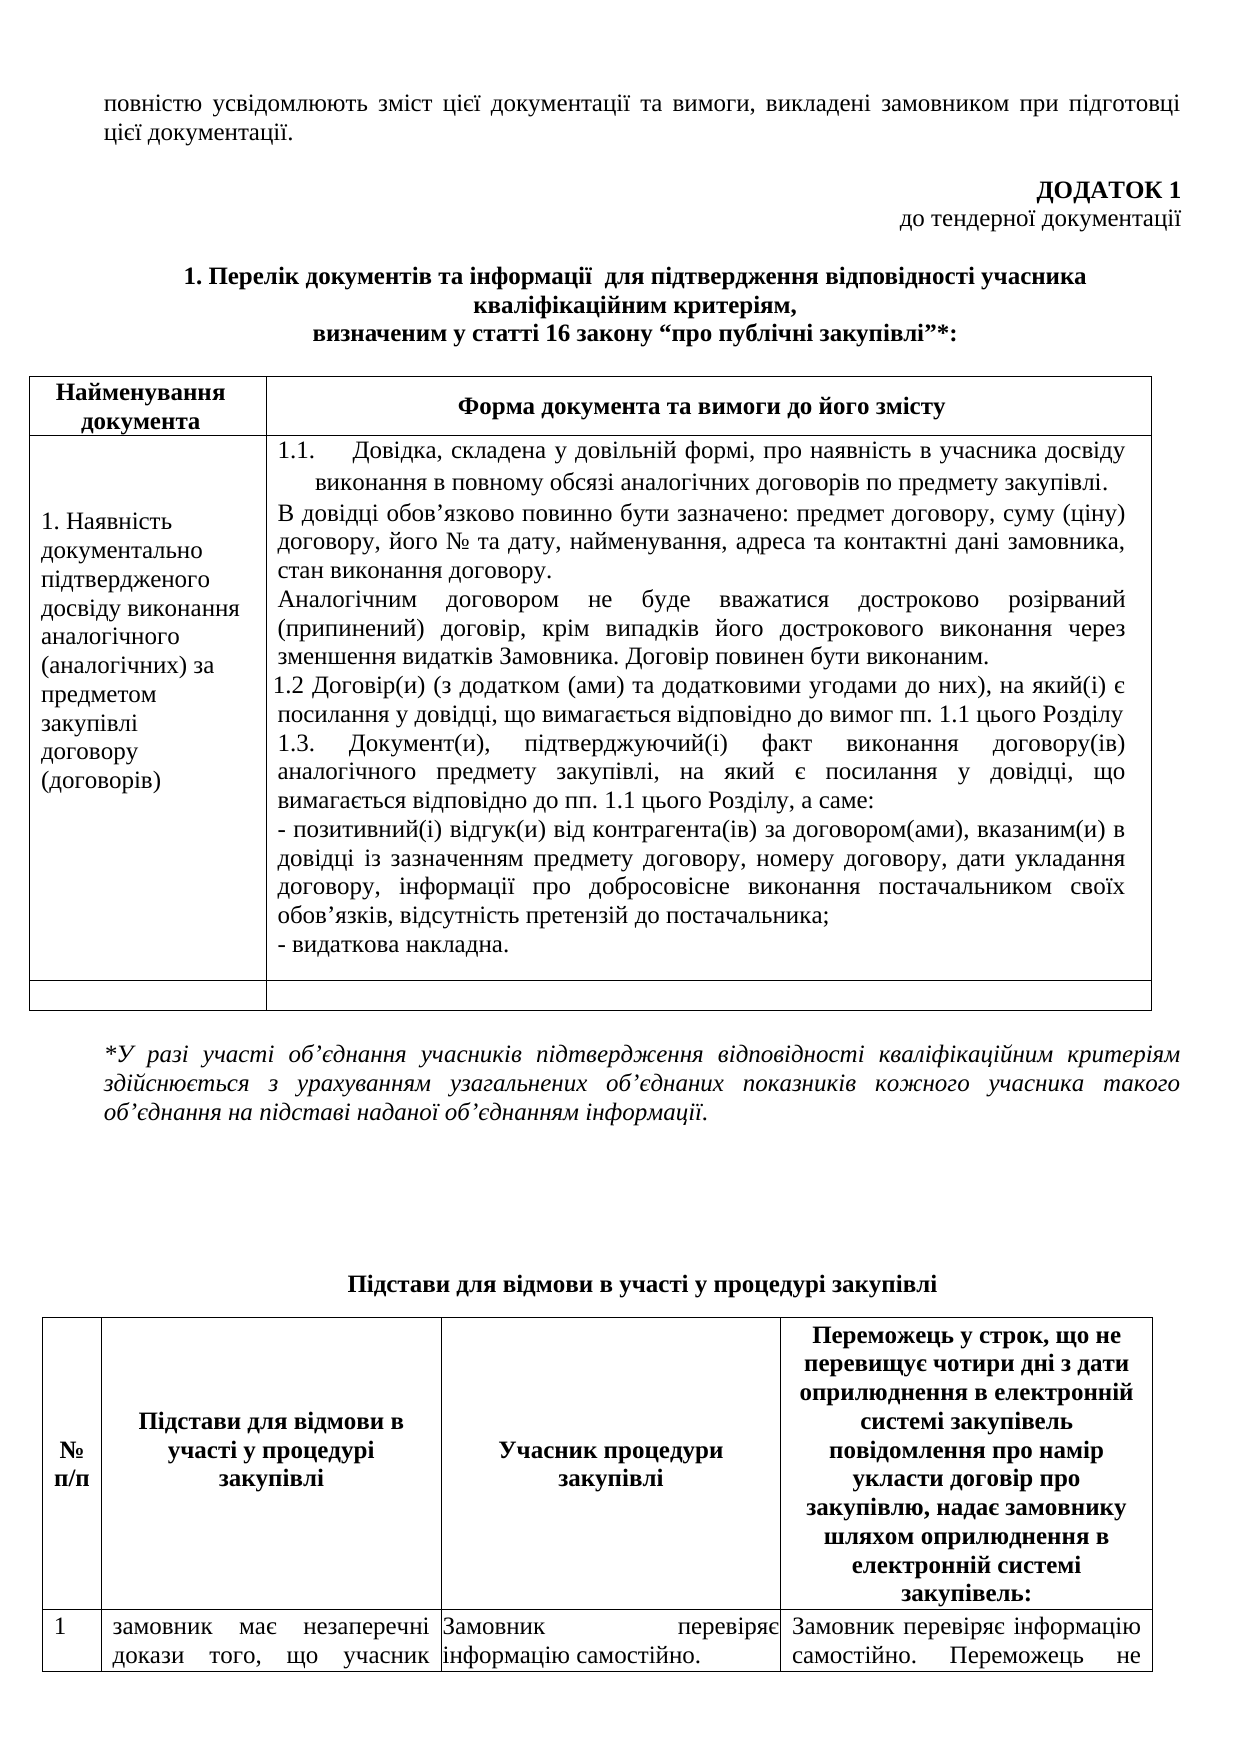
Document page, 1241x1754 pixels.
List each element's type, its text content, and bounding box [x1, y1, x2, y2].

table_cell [442, 1610, 780, 1671]
table_header Переможець у строк, що не перевищує чотири дні з дати оприлюднення в електронній системі закупівель повідомлення про намір укласти договір про закупівлю, надає замовнику шляхом оприлюднення в електронній системі закупівель: [781, 1318, 1152, 1609]
table_header Форма документа та вимоги до його змісту [267, 377, 1151, 434]
table_header № п/п [43, 1318, 101, 1609]
text визначеним у статті 16 закону “про публічні закупівлі”*: [103, 318, 1167, 347]
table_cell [102, 1610, 441, 1671]
table_cell 1 [43, 1610, 101, 1671]
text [103, 88, 1181, 146]
text *У разі участі об’єднання учасників підтвердження відповідності кваліфікаційним критеріям здійснюється з урахуванням узагальнених об’єднаних показників кожного учасника такого об’єднання на підставі наданої об’єднанням інформації. [103, 1039, 1181, 1126]
text 1. Перелік документів та інформації для підтвердження відповідності учасника кваліфікаційним критеріям, [103, 261, 1167, 318]
table_header Найменування документа [30, 377, 266, 434]
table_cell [781, 1610, 1152, 1671]
text до тендерної документації [693, 203, 1181, 232]
table_cell Довідка, складена у довільній формі, про наявність в учасника досвіду виконання в повному обсязі аналогічних договорів по предмету закупівлі. В довідці обов’язково повинно бути зазначено: предмет договору, суму (ціну) договору, його № та дату, найменування, адреса та контактні дані замовника, стан виконання договору. Аналогічним договором не буде вважатися достроково розірваний (припинений) договір, крім випадків його дострокового виконання через зменшення видатків Замовника. Договір повинен бути виконаним. 1.2 Договір(и) (з додатком (ами) та додатковими угодами до них), на який(і) є посилання у довідці, що вимагається відповідно до вимог пп. 1.1 цього Розділу 1.3. Документ(и), підтверджуючий(і) факт виконання договору(ів) аналогічного предмету закупівлі, на який є посилання у довідці, що вимагається відповідно до пп. 1.1 цього Розділу, а саме: - позитивний(і) відгук(и) від контрагента(ів) за договором(ами), вказаним(и) в довідці із зазначенням предмету договору, номеру договору, дати укладання договору, інформації про добросовісне виконання постачальником своїх обов’язків, відсутність претензій до постачальника; - видаткова накладна. [267, 436, 1151, 980]
table_cell [30, 981, 266, 1010]
table_cell [267, 981, 1151, 1010]
text Підстави для відмови в участі у процедурі закупівлі [103, 1269, 1181, 1298]
text ДОДАТОК 1 [693, 175, 1181, 203]
table_header Підстави для відмови в участі у процедурі закупівлі [102, 1318, 441, 1609]
table_header Учасник процедури закупівлі [442, 1318, 780, 1609]
table_cell 1. Наявність документально підтвердженого досвіду виконання аналогічного (аналогічних) за предметом закупівлі договору (договорів) [30, 436, 266, 980]
